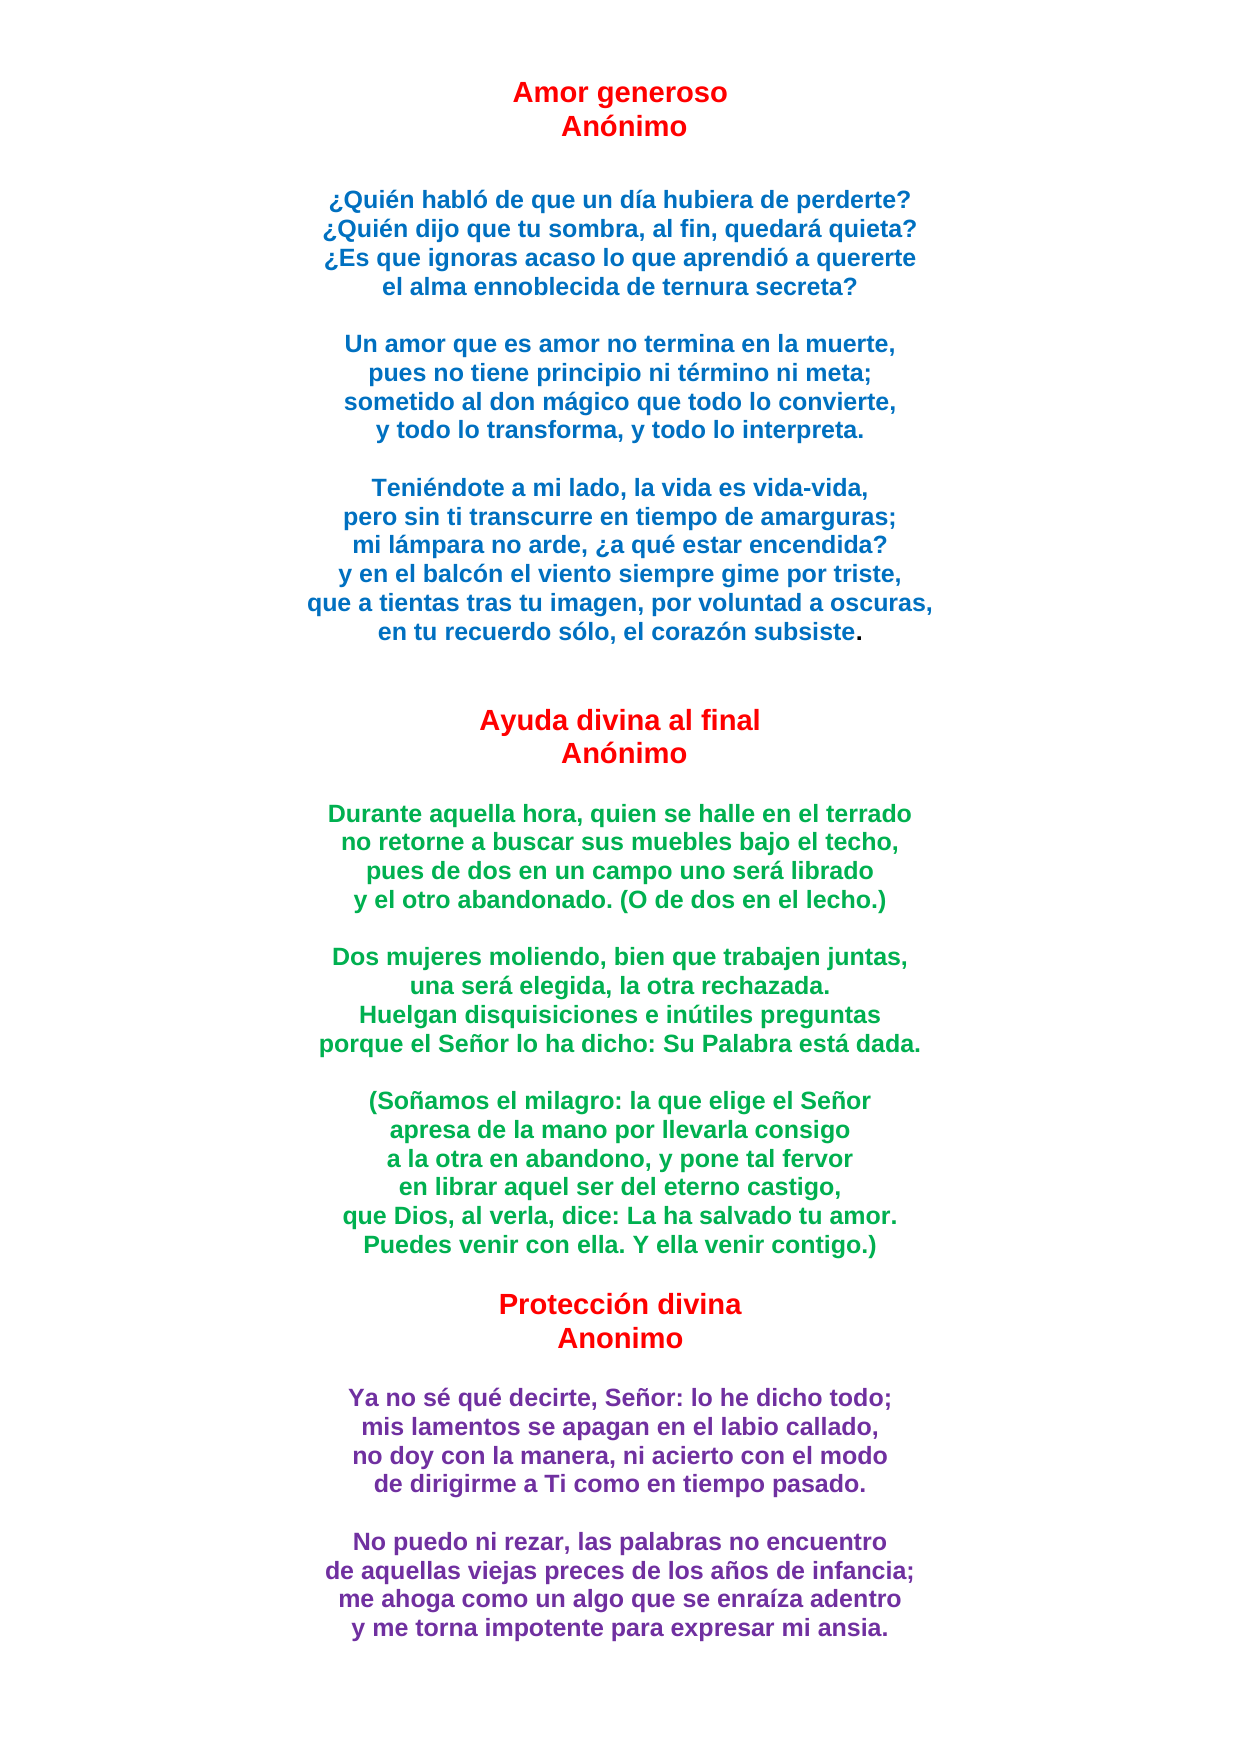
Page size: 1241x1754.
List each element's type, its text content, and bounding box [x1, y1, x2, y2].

text Anónimo [75, 108, 1165, 142]
text Anónimo [75, 736, 1165, 770]
text Protección divina [75, 1287, 1165, 1321]
text Durante aquella hora, quien se halle en el terrado no retorne a buscar sus muebles bajo el techo, pues de dos en un campo uno será librado y el otro abandonado. (O de dos en el lecho.) Dos mujeres moliendo, bien que trabajen juntas, una será elegida, la otra rechazada. Huelgan disquisiciones e inútiles preguntas porque el Señor lo ha dicho: Su Palabra está dada. (Soñamos el milagro: la que elige el Señor apresa de la mano por llevarla consigo a la otra en abandono, y pone tal fervor en librar aquel ser del eterno castigo, que Dios, al verla, dice: La ha salvado tu amor. Puedes venir con ella. Y ella venir contigo.) [75, 798, 1165, 1258]
text ¿Quién habló de que un día hubiera de perderte? ¿Quién dijo que tu sombra, al fin, quedará quieta? ¿Es que ignoras acaso lo que aprendió a quererte el alma ennoblecida de ternura secreta? Un amor que es amor no termina en la muerte, pues no tiene principio ni término ni meta; sometido al don mágico que todo lo convierte, y todo lo transforma, y todo lo interpreta. Teniéndote a mi lado, la vida es vida-vida, pero sin ti transcurre en tiempo de amarguras; mi lámpara no arde, ¿a qué estar encendida? y en el balcón el viento siempre gime por triste, que a tientas tras tu imagen, por voluntad a oscuras, en tu recuerdo sólo, el corazón subsiste. [75, 185, 1165, 645]
text Amor generoso [75, 75, 1165, 108]
text Ayuda divina al final [75, 703, 1165, 736]
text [75, 1383, 1165, 1671]
text Anonimo [75, 1321, 1165, 1354]
